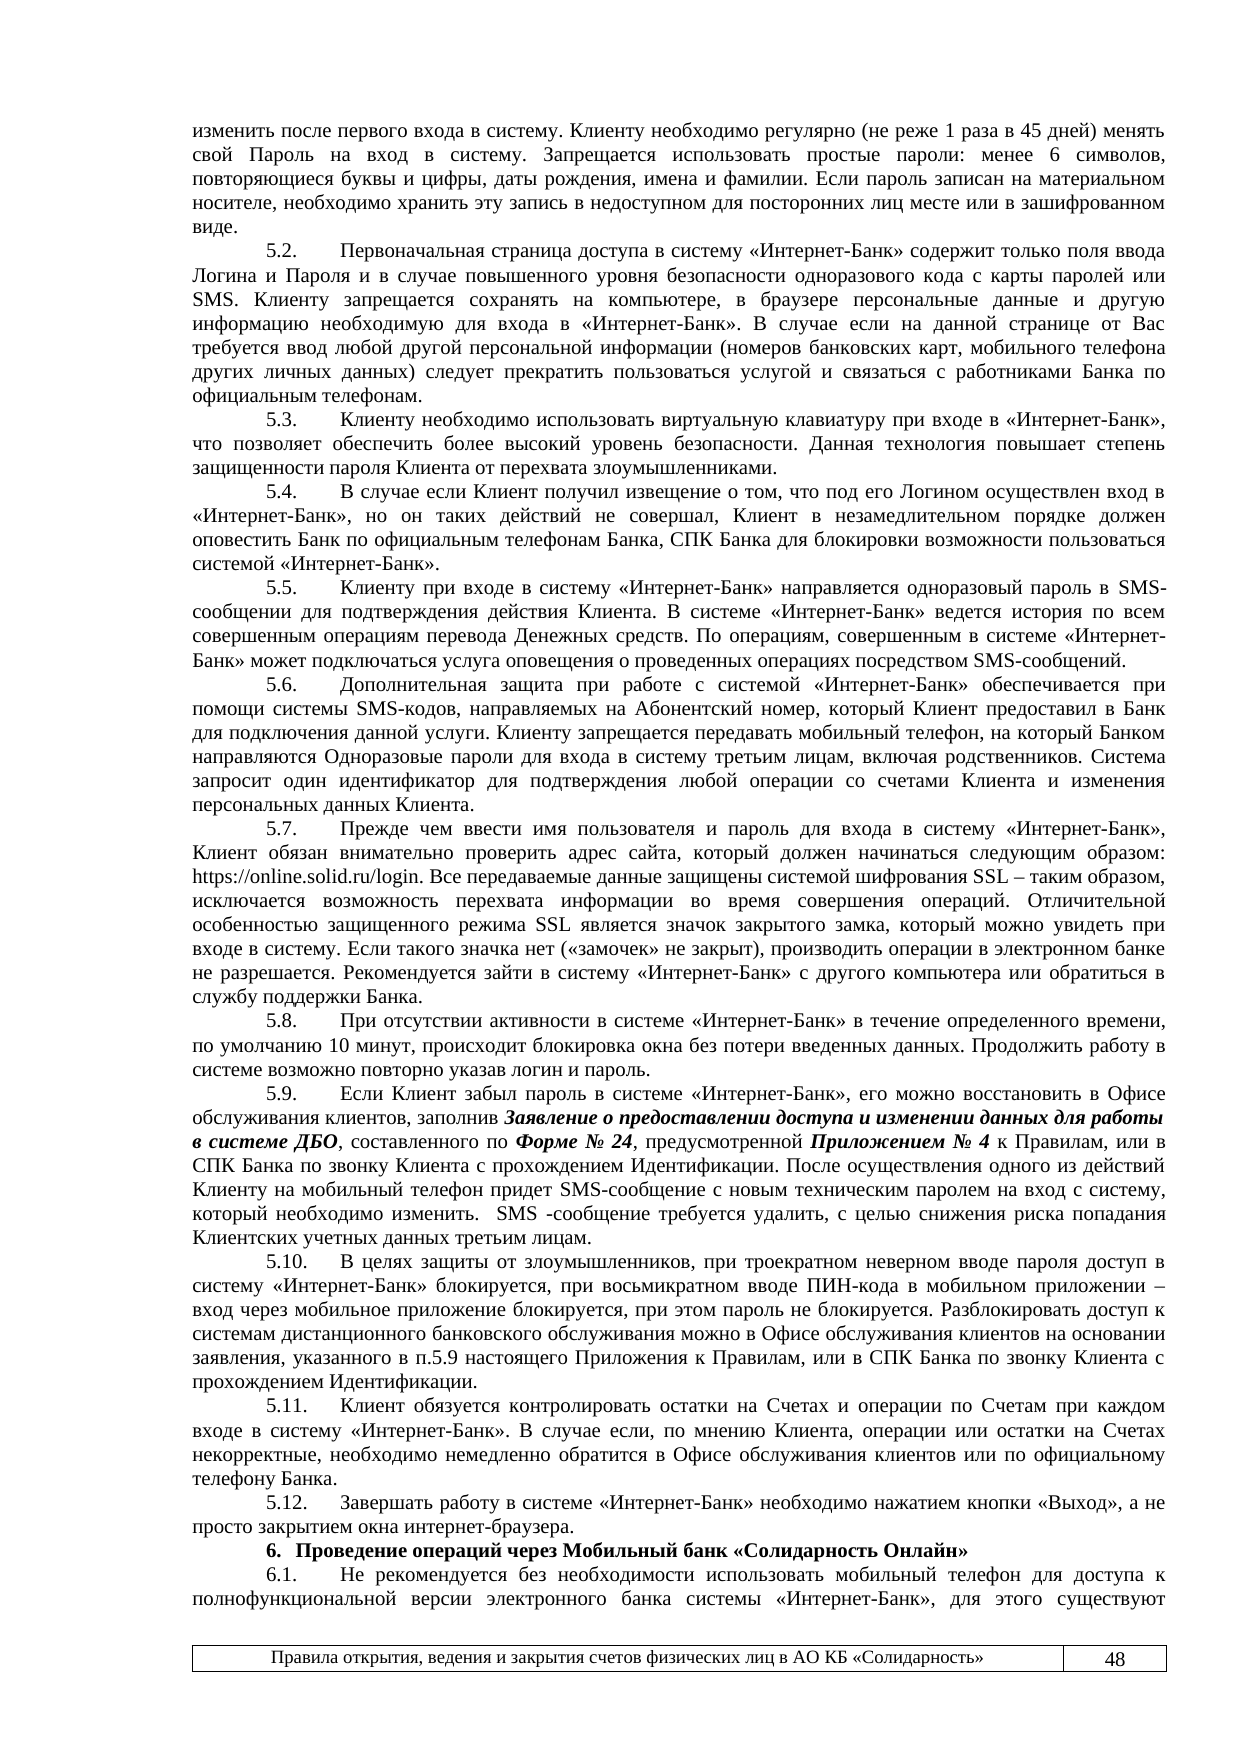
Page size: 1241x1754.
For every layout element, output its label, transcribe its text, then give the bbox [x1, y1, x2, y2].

list Клиенту необходимо использовать виртуальную клавиатуру при входе в «Интернет-Банк», что позволяет обеспечить более высокий уровень безопасности. Данная технология повышает степень защищенности пароля Клиента от перехвата злоумышленниками. [192, 407, 1167, 479]
list Дополнительная защита при работе с системой «Интернет-Банк» обеспечивается при помощи системы SMS-кодов, направляемых на Абонентский номер, который Клиент предоставил в Банк для подключения данной услуги. Клиенту запрещается передавать мобильный телефон, на который Банком направляются Одноразовые пароли для входа в систему третьим лицам, включая родственников. Система запросит один идентификатор для подтверждения любой операции со счетами Клиента и изменения персональных данных Клиента. [192, 672, 1167, 816]
list В целях защиты от злоумышленников, при троекратном неверном вводе пароля доступ в систему «Интернет-Банк» блокируется, при восьмикратном вводе ПИН-кода в мобильном приложении – вход через мобильное приложение блокируется, при этом пароль не блокируется. Разблокировать доступ к системам дистанционного банковского обслуживания можно в Офисе обслуживания клиентов на основании заявления, указанного в п.5.9 настоящего Приложения к Правилам, или в СПК Банка по звонку Клиента с прохождением Идентификации. [192, 1249, 1167, 1393]
list Проведение операций через Мобильный банк «Солидарность Онлайн» [192, 1538, 1167, 1562]
list Клиенту при входе в систему «Интернет-Банк» направляется одноразовый пароль в SMS-сообщении для подтверждения действия Клиента. В системе «Интернет-Банк» ведется история по всем совершенным операциям перевода Денежных средств. По операциям, совершенным в системе «Интернет-Банк» может подключаться услуга оповещения о проведенных операциях посредством SMS-сообщений. [192, 575, 1167, 672]
list Если Клиент забыл пароль в системе «Интернет-Банк», его можно восстановить в Офисе обслуживания клиентов, заполнив Заявление о предоставлении доступа и изменении данных для работы в системе ДБО, составленного по Форме № 24, предусмотренной Приложением № 4 к Правилам, или в СПК Банка по звонку Клиента с прохождением Идентификации. После осуществления одного из действий Клиенту на мобильный телефон придет SMS-сообщение с новым техническим паролем на вход с систему, который необходимо изменить. SMS -сообщение требуется удалить, с целью снижения риска попадания Клиентских учетных данных третьим лицам. [192, 1081, 1167, 1249]
list Первоначальная страница доступа в систему «Интернет-Банк» содержит только поля ввода Логина и Пароля и в случае повышенного уровня безопасности одноразового кода с карты паролей или SMS. Клиенту запрещается сохранять на компьютере, в браузере персональные данные и другую информацию необходимую для входа в «Интернет-Банк». В случае если на данной странице от Вас требуется ввод любой другой персональной информации (номеров банковских карт, мобильного телефона других личных данных) следует прекратить пользоваться услугой и связаться с работниками Банка по официальным телефонам. [192, 238, 1167, 407]
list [192, 1562, 1167, 1610]
list Завершать работу в системе «Интернет-Банк» необходимо нажатием кнопки «Выход», а не просто закрытием окна интернет-браузера. [192, 1490, 1167, 1538]
list Клиент обязуется контролировать остатки на Счетах и операции по Счетам при каждом входе в систему «Интернет-Банк». В случае если, по мнению Клиента, операции или остатки на Счетах некорректные, необходимо немедленно обратится в Офисе обслуживания клиентов или по официальному телефону Банка. [192, 1393, 1167, 1490]
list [192, 118, 1167, 238]
list Прежде чем ввести имя пользователя и пароль для входа в систему «Интернет-Банк», Клиент обязан внимательно проверить адрес сайта, который должен начинаться следующим образом: https://online.solid.ru/login. Все передаваемые данные защищены системой шифрования SSL – таким образом, исключается возможность перехвата информации во время совершения операций. Отличительной особенностью защищенного режима SSL является значок закрытого замка, который можно увидеть при входе в систему. Если такого значка нет («замочек» не закрыт), производить операции в электронном банке не разрешается. Рекомендуется зайти в систему «Интернет-Банк» с другого компьютера или обратиться в службу поддержки Банка. [192, 816, 1167, 1008]
list В случае если Клиент получил извещение о том, что под его Логином осуществлен вход в «Интернет-Банк», но он таких действий не совершал, Клиент в незамедлительном порядке должен оповестить Банк по официальным телефонам Банка, СПК Банка для блокировки возможности пользоваться системой «Интернет-Банк». [192, 479, 1167, 575]
list При отсутствии активности в системе «Интернет-Банк» в течение определенного времени, по умолчанию 10 минут, происходит блокировка окна без потери введенных данных. Продолжить работу в системе возможно повторно указав логин и пароль. [192, 1008, 1167, 1081]
